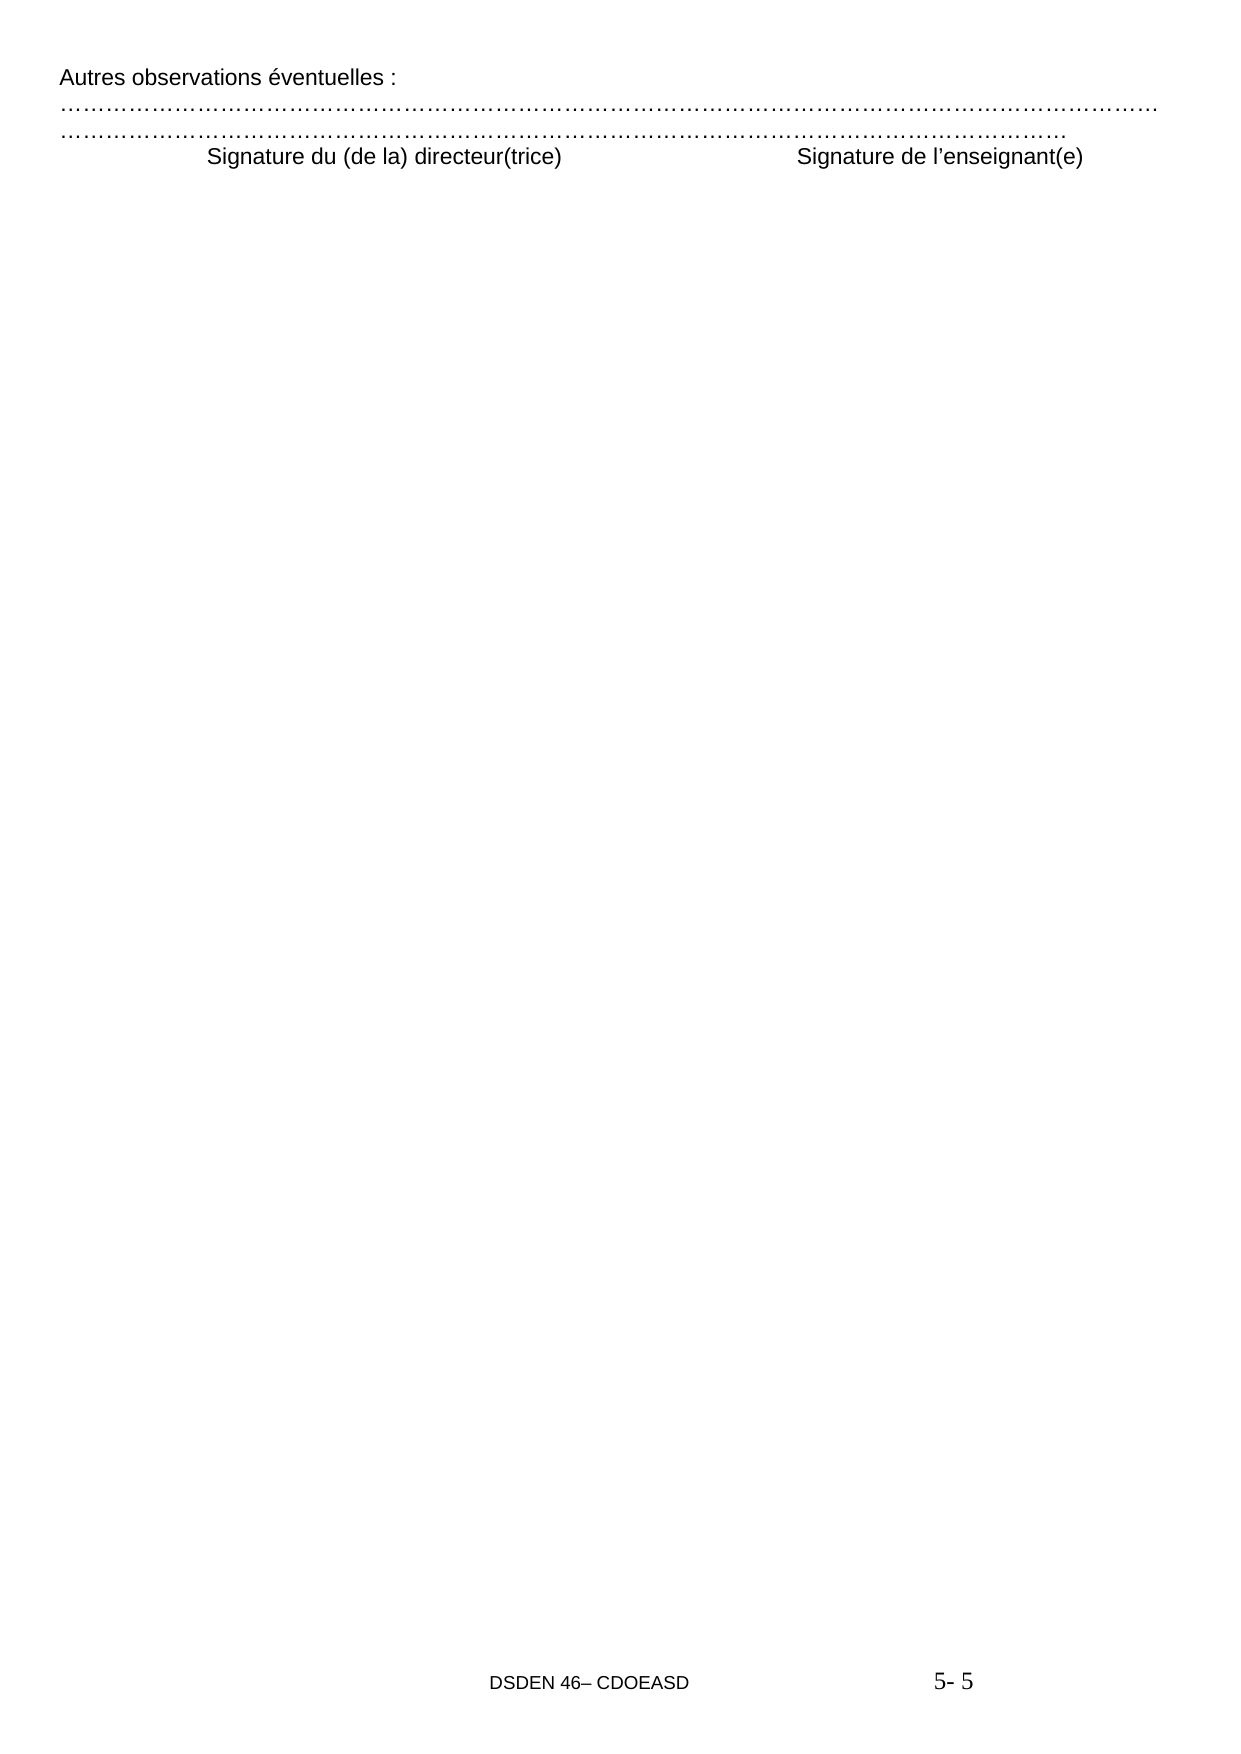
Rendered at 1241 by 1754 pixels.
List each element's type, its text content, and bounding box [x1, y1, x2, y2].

text Autres observations éventuelles : [59, 64, 1181, 90]
text …………………………………………………………………………………………………………………………………………………………………………………………………………………………………………………… [59, 90, 1181, 143]
text Signature du (de la) directeur(trice) Signature de l’enseignant(e) [207, 143, 1181, 169]
